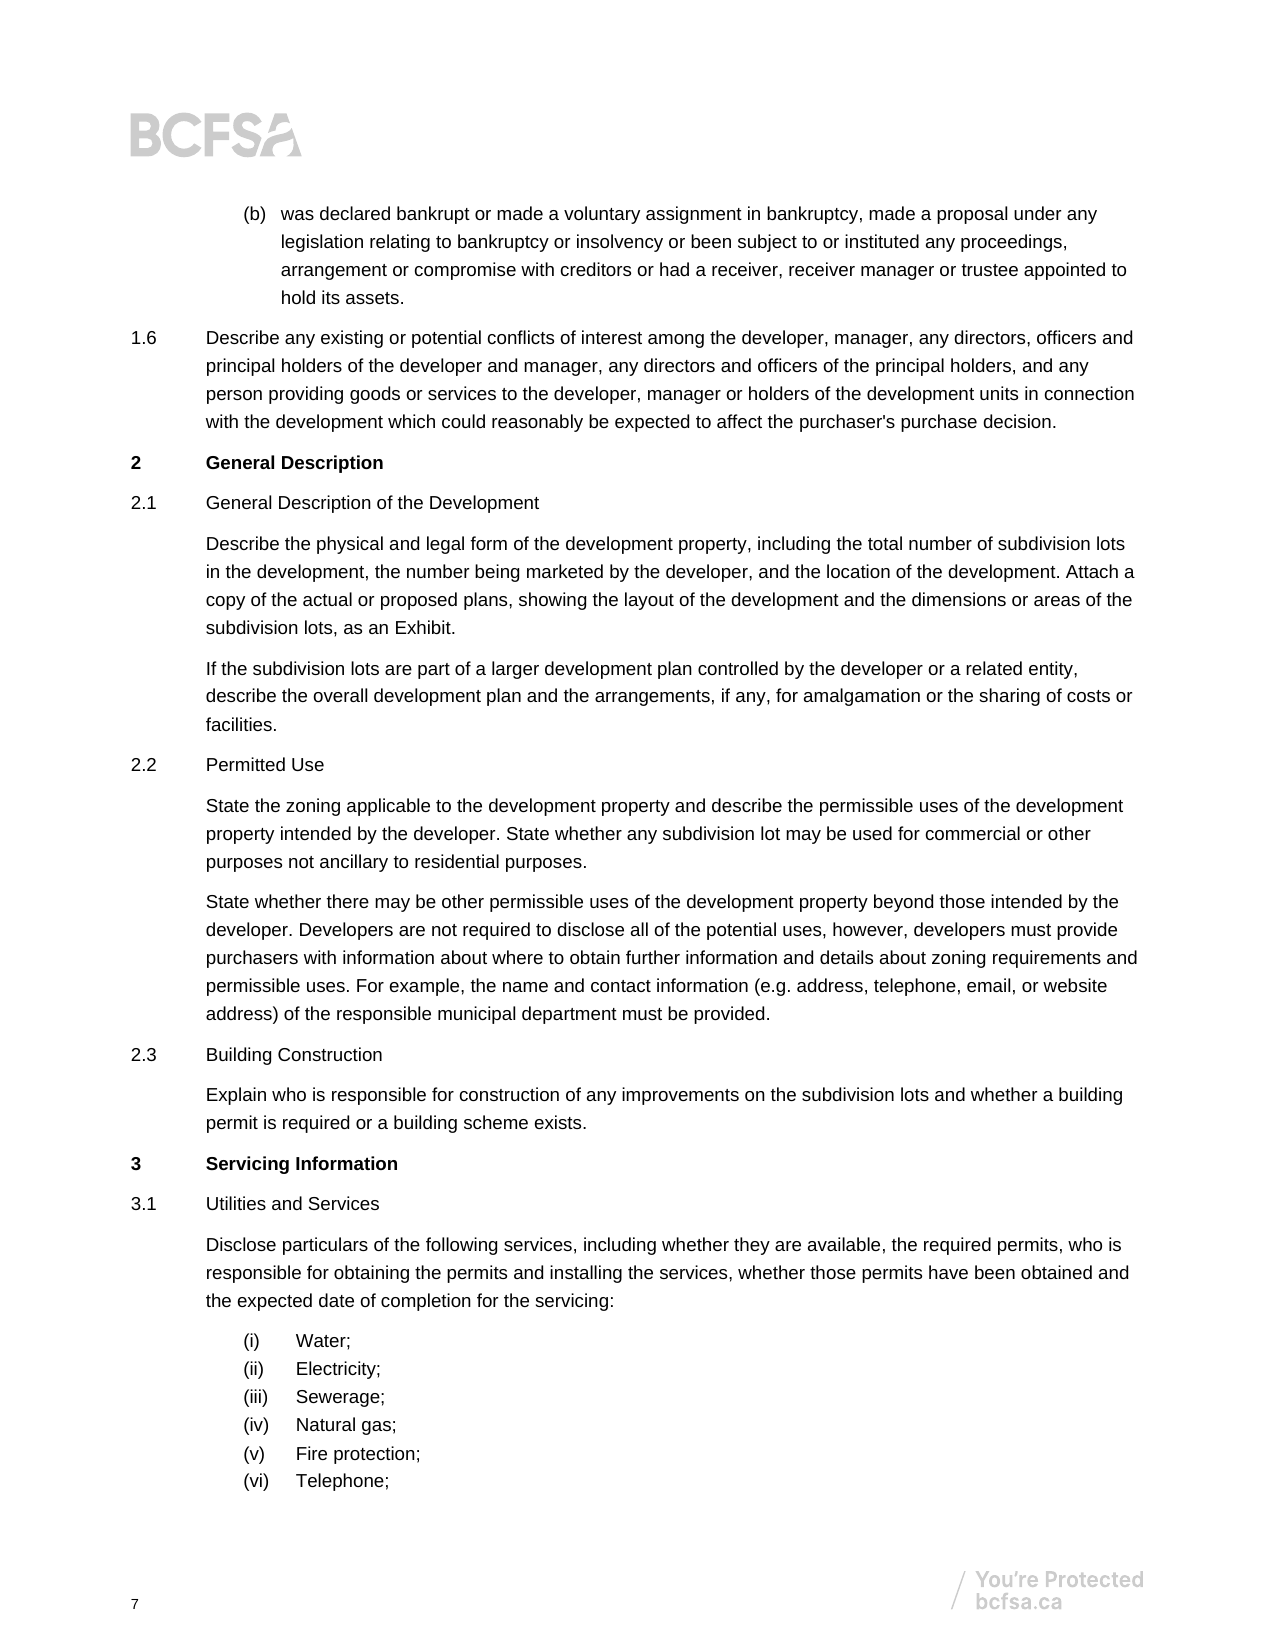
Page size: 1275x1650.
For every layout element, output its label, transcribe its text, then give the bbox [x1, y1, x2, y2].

list Water; [243, 1330, 1144, 1352]
text Disclose particulars of the following services, including whether they are available, the required permits, who is responsible for obtaining the permits and installing the services, whether those permits have been obtained and the expected date of completion for the servicing: [206, 1234, 1144, 1311]
list Building Construction [131, 1043, 1144, 1065]
list Utilities and Services [131, 1193, 1144, 1215]
text Describe the physical and legal form of the development property, including the total number of subdivision lots in the development, the number being marketed by the developer, and the location of the development. Attach a copy of the actual or proposed plans, showing the layout of the development and the dimensions or areas of the subdivision lots, as an Exhibit. [206, 533, 1144, 638]
text Explain who is responsible for construction of any improvements on the subdivision lots and whether a building permit is required or a building scheme exists. [206, 1084, 1144, 1134]
list Sewerage; [243, 1386, 1144, 1408]
list was declared bankrupt or made a voluntary assignment in bankruptcy, made a proposal under any legislation relating to bankruptcy or insolvency or been subject to or instituted any proceedings, arrangement or compromise with creditors or had a receiver, receiver manager or trustee appointed to hold its assets. [243, 202, 1144, 308]
list Describe any existing or potential conflicts of interest among the developer, manager, any directors, officers and principal holders of the developer and manager, any directors and officers of the principal holders, and any person providing goods or services to the developer, manager or holders of the development units in connection with the development which could reasonably be expected to affect the purchaser's purchase decision. [131, 327, 1144, 433]
list Fire protection; [243, 1442, 1144, 1464]
list Natural gas; [243, 1414, 1144, 1436]
list Permitted Use [131, 754, 1144, 775]
list General Description of the Development [131, 492, 1144, 514]
list Servicing Information [131, 1153, 1144, 1174]
list Telephone; [243, 1470, 1144, 1492]
text State whether there may be other permissible uses of the development property beyond those intended by the developer. Developers are not required to disclose all of the potential uses, however, developers must provide purchasers with information about where to obtain further information and details about zoning requirements and permissible uses. For example, the name and contact information (e.g. address, telephone, email, or website address) of the responsible municipal department must be provided. [206, 891, 1144, 1024]
text State the zoning applicable to the development property and describe the permissible uses of the development property intended by the developer. State whether any subdivision lot may be used for commercial or other purposes not ancillary to residential purposes. [206, 794, 1144, 872]
list Electricity; [243, 1358, 1144, 1380]
text If the subdivision lots are part of a larger development plan controlled by the developer or a related entity, describe the overall development plan and the arrangements, if any, for amalgamation or the sharing of costs or facilities. [206, 657, 1144, 735]
list General Description [131, 452, 1144, 473]
